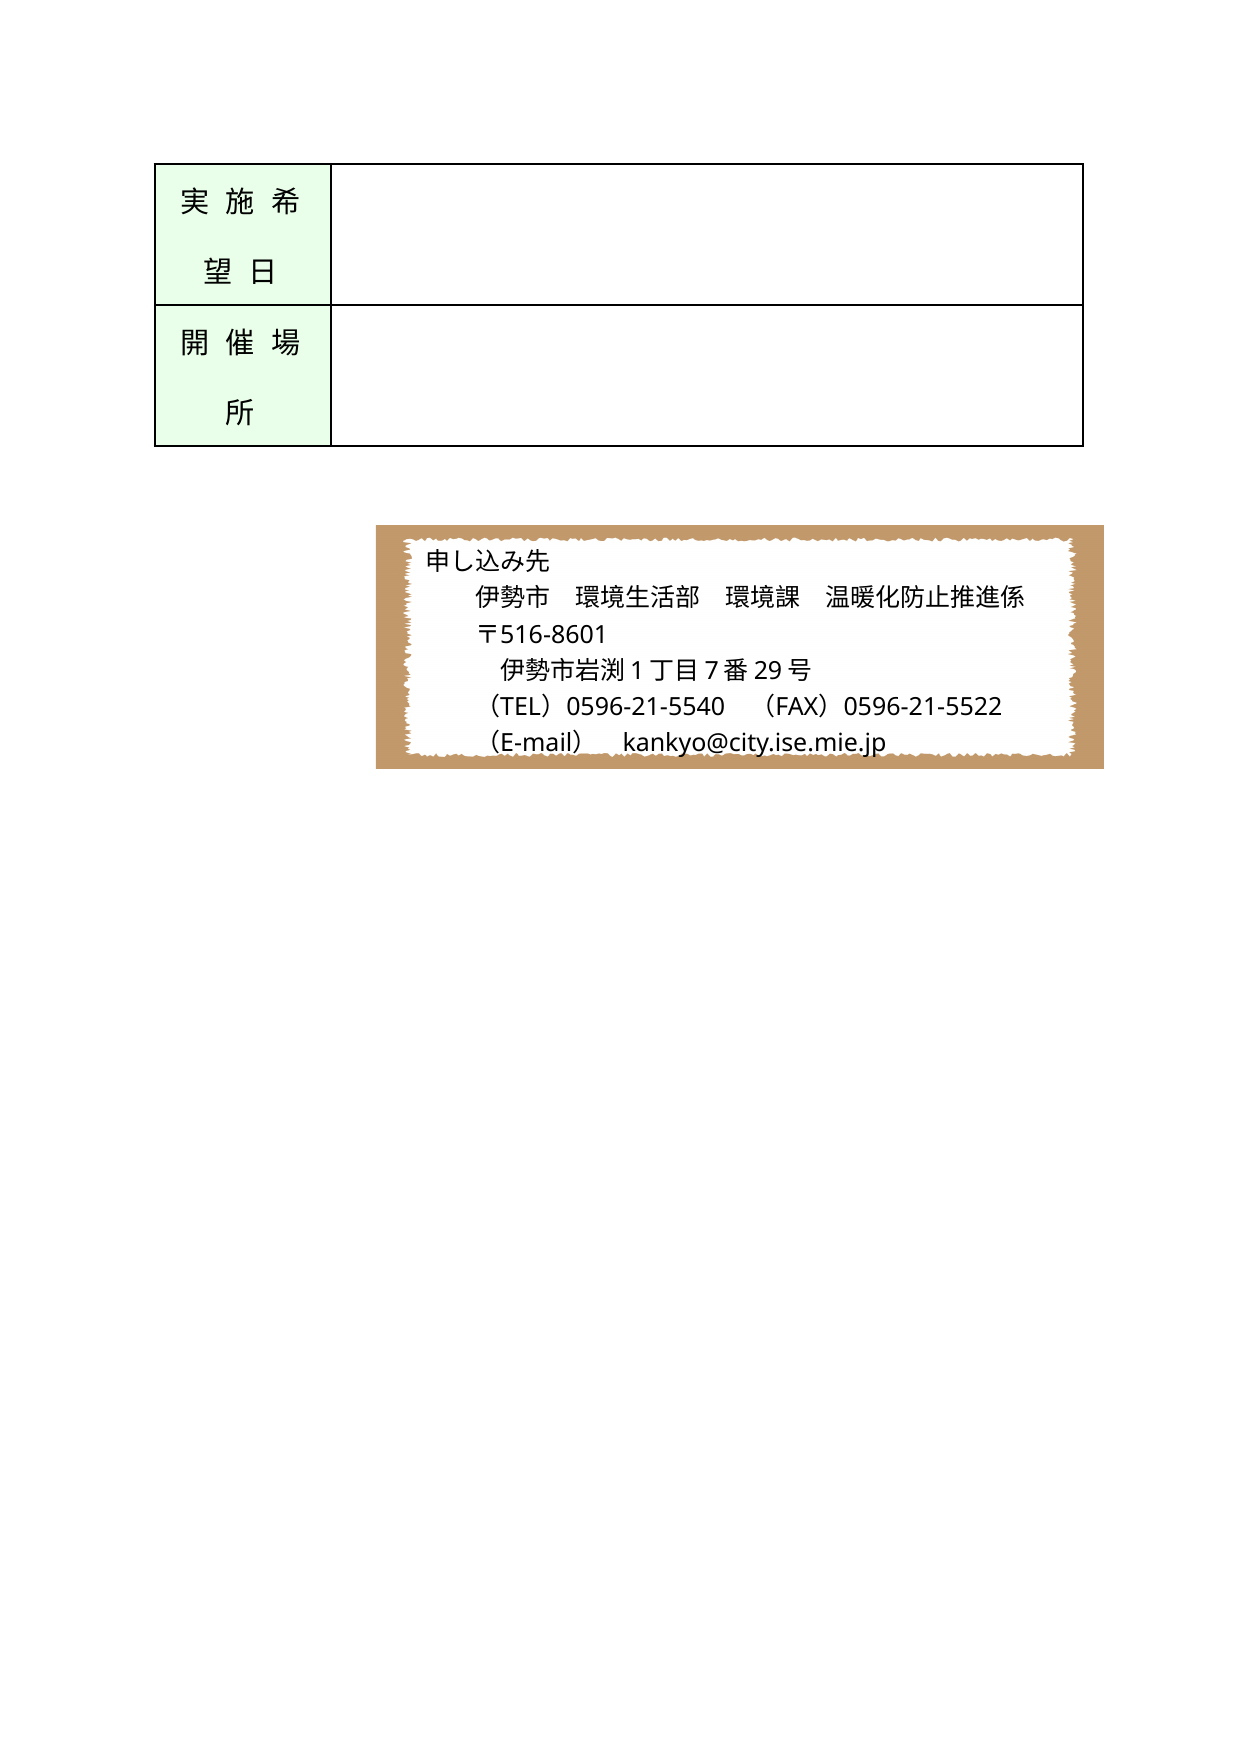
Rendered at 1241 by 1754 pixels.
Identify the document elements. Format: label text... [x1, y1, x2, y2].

table_header 申し込み先 [414, 542, 1049, 578]
table_cell （E-mail） kankyo@city.ise.mie.jp [414, 723, 1049, 759]
table_header [332, 165, 1082, 304]
table_header 実施希望日 [156, 165, 330, 304]
table_cell [332, 306, 1082, 445]
table_cell （TEL）0596-21-5540 （FAX）0596-21-5522 [414, 687, 1049, 723]
table_cell 〒516-8601 [414, 614, 1049, 650]
table_cell 伊勢市 環境生活部 環境課 温暖化防止推進係 [414, 578, 1049, 614]
table_cell 伊勢市岩渕1丁目7番29号 [414, 650, 1049, 687]
table_cell 開催場所 [156, 306, 330, 445]
picture [375, 525, 1104, 769]
